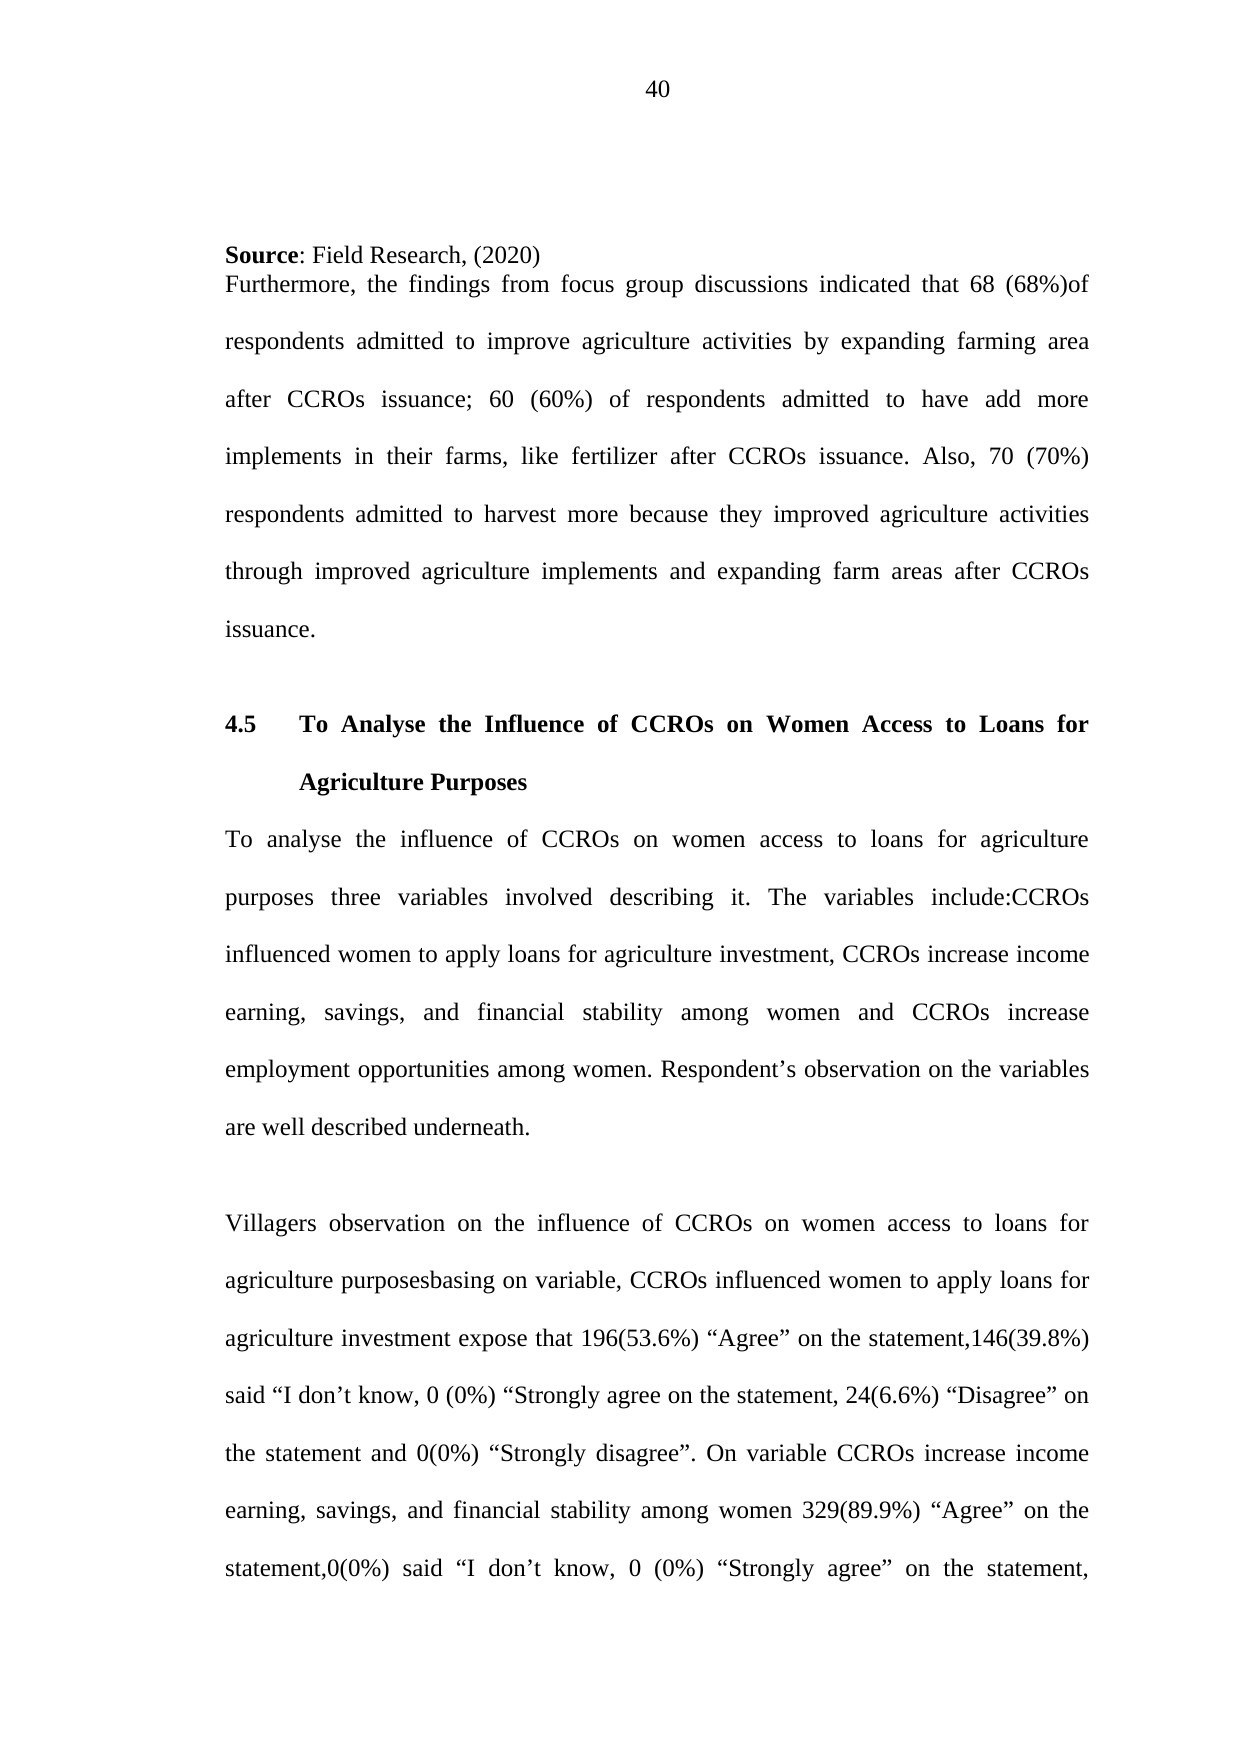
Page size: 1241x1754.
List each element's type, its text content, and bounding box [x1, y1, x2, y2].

subtitle 4.5 To Analyse the Influence of CCROs on Women Access to Loans for Agriculture Purposes [225, 709, 1090, 796]
text Source: Field Research, (2020) [225, 240, 1090, 269]
text Furthermore, the findings from focus group discussions indicated that 68 (68%)of respondents admitted to improve agriculture activities by expanding farming area after CCROs issuance; 60 (60%) of respondents admitted to have add more implements in their farms, like fertilizer after CCROs issuance. Also, 70 (70%) respondents admitted to harvest more because they improved agriculture activities through improved agriculture implements and expanding farm areas after CCROs issuance. [225, 269, 1090, 642]
text To analyse the influence of CCROs on women access to loans for agriculture purposes three variables involved describing it. The variables include:CCROs influenced women to apply loans for agriculture investment, CCROs increase income earning, savings, and financial stability among women and CCROs increase employment opportunities among women. Respondent’s observation on the variables are well described underneath. [225, 824, 1090, 1141]
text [225, 1208, 1090, 1582]
